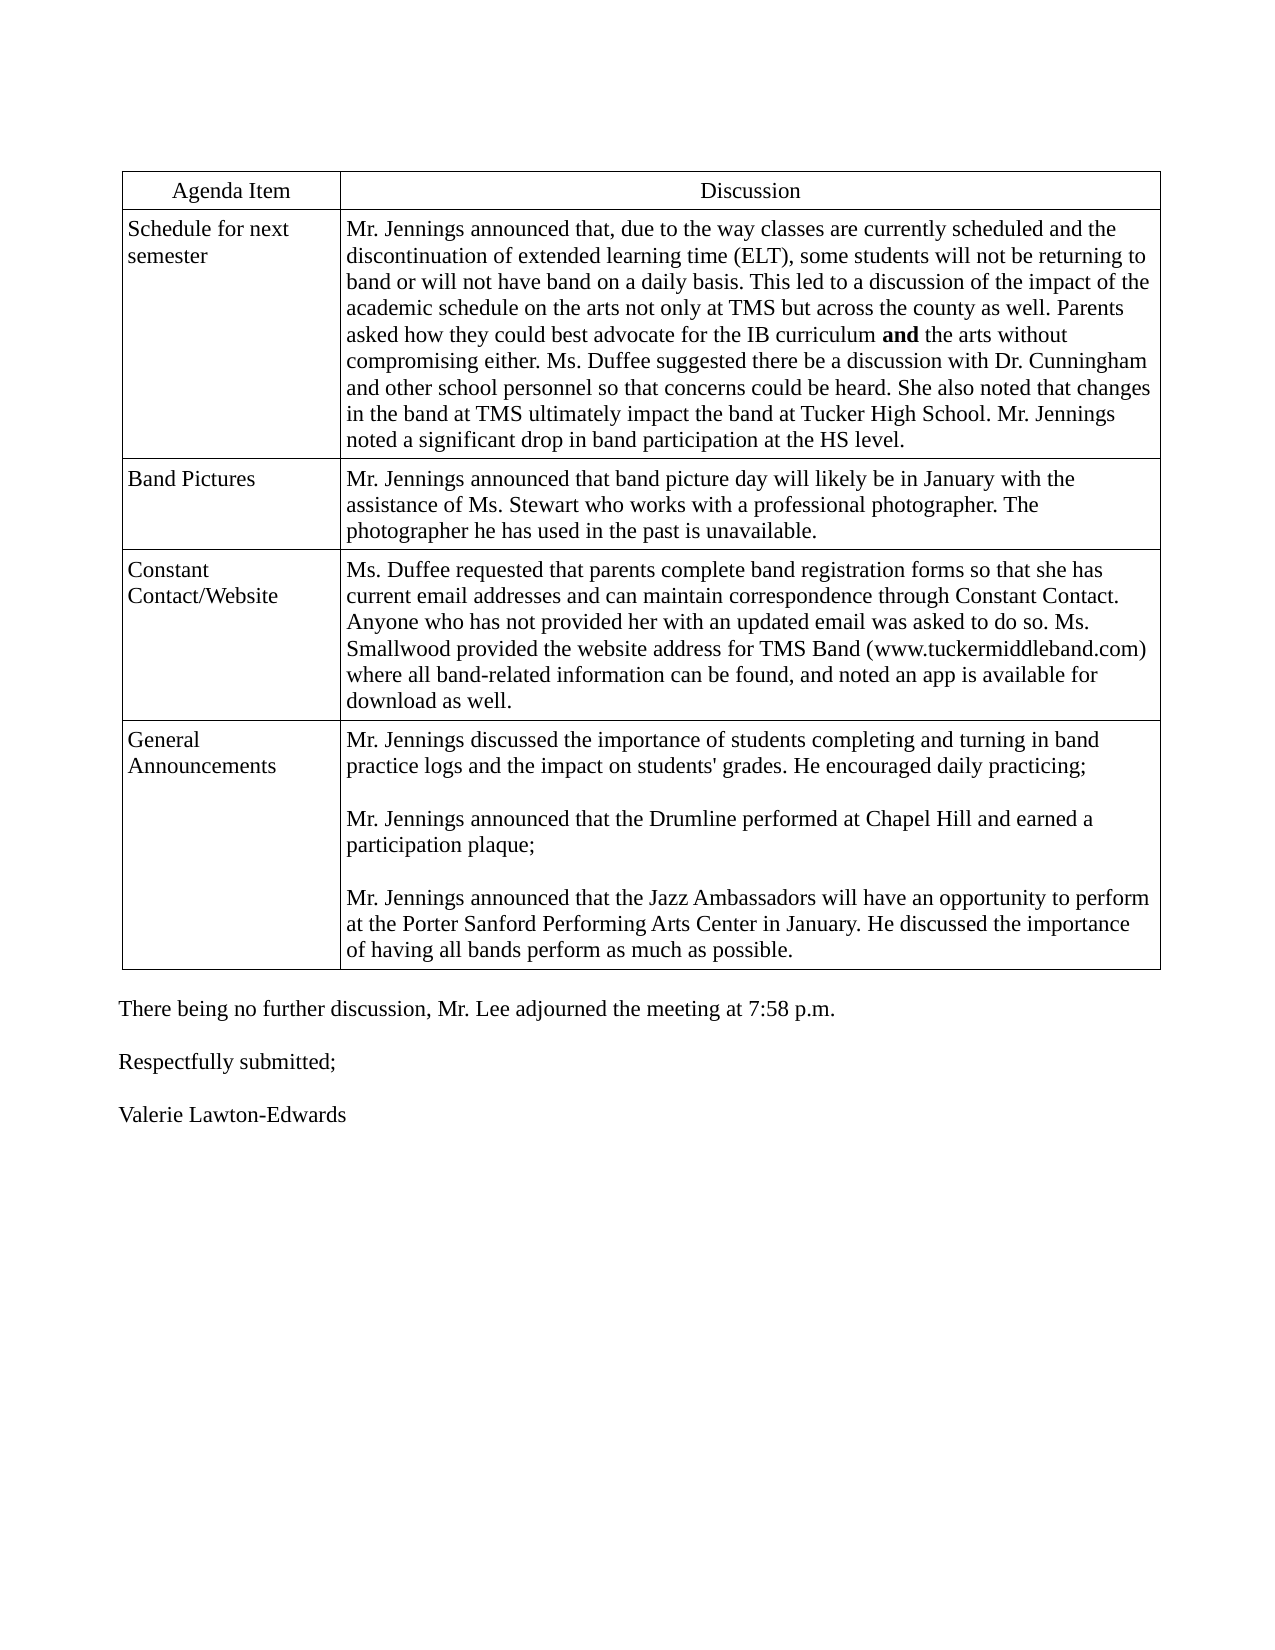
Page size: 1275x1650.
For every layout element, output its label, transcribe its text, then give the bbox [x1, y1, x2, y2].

table_cell Schedule for next semester [123, 210, 340, 458]
table_cell Mr. Jennings discussed the importance of students completing and turning in band practice logs and the impact on students' grades. He encouraged daily practicing; Mr. Jennings announced that the Drumline performed at Chapel Hill and earned a participation plaque; Mr. Jennings announced that the Jazz Ambassadors will have an opportunity to perform at the Porter Sanford Performing Arts Center in January. He discussed the importance of having all bands perform as much as possible. [341, 721, 1160, 969]
table_cell Constant Contact/Website [123, 550, 340, 719]
table_header Discussion [341, 172, 1160, 209]
table_cell Band Pictures [123, 459, 340, 549]
table_cell Mr. Jennings announced that band picture day will likely be in January with the assistance of Ms. Stewart who works with a professional photographer. The photographer he has used in the past is unavailable. [341, 459, 1160, 549]
table_cell Ms. Duffee requested that parents complete band registration forms so that she has current email addresses and can maintain correspondence through Constant Contact. Anyone who has not provided her with an updated email was asked to do so. Ms. Smallwood provided the website address for TMS Band (www.tuckermiddleband.com) where all band-related information can be found, and noted an app is available for download as well. [341, 550, 1160, 719]
text There being no further discussion, Mr. Lee adjourned the meeting at 7:58 p.m. [118, 996, 1157, 1022]
text Respectfully submitted; [118, 1048, 1157, 1074]
table_cell Mr. Jennings announced that, due to the way classes are currently scheduled and the discontinuation of extended learning time (ELT), some students will not be returning to band or will not have band on a daily basis. This led to a discussion of the impact of the academic schedule on the arts not only at TMS but across the county as well. Parents asked how they could best advocate for the IB curriculum and the arts without compromising either. Ms. Duffee suggested there be a discussion with Dr. Cunningham and other school personnel so that concerns could be heard. She also noted that changes in the band at TMS ultimately impact the band at Tucker High School. Mr. Jennings noted a significant drop in band participation at the HS level. [341, 210, 1160, 458]
table_header Agenda Item [123, 172, 340, 209]
text Valerie Lawton-Edwards [118, 1101, 1157, 1127]
table_cell General Announcements [123, 721, 340, 969]
